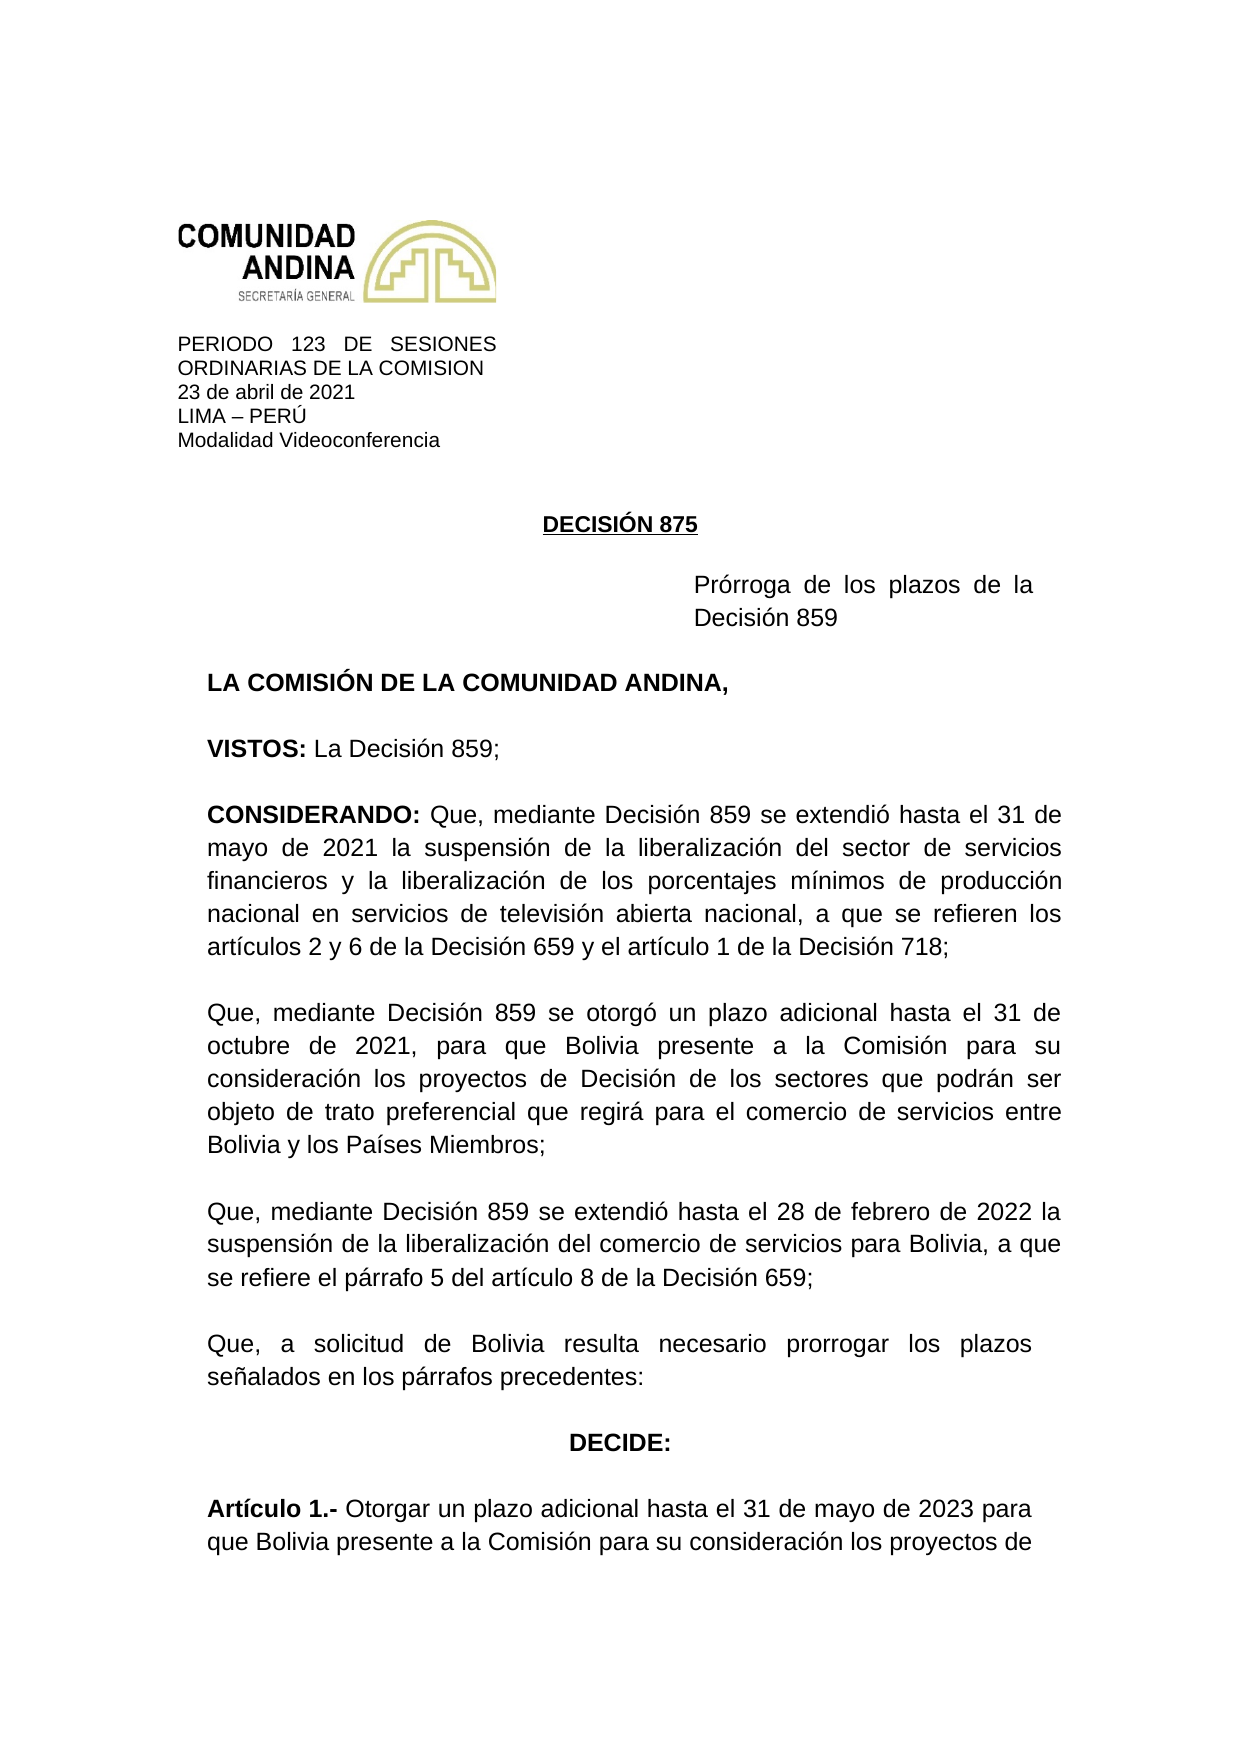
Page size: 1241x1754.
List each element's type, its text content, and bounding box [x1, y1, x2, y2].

text CONSIDERANDO: Que, mediante Decisión 859 se extendió hasta el 31 de mayo de 2021 la suspensión de la liberalización del sector de servicios financieros y la liberalización de los porcentajes mínimos de producción nacional en servicios de televisión abierta nacional, a que se refieren los artículos 2 y 6 de la Decisión 659 y el artículo 1 de la Decisión 718; [207, 800, 1063, 961]
text DECIDE: [207, 1428, 1034, 1456]
text Que, a solicitud de Bolivia resulta necesario prorrogar los plazos señalados en los párrafos precedentes: [207, 1328, 1034, 1390]
text Prórroga de los plazos de la Decisión 859 [693, 570, 1034, 632]
text VISTOS: La Decisión 859; [207, 734, 1034, 763]
text LIMA – PERÚ [177, 404, 497, 428]
picture [177, 220, 496, 302]
text Que, mediante Decisión 859 se extendió hasta el 28 de febrero de 2022 la suspensión de la liberalización del comercio de servicios para Bolivia, a que se refiere el párrafo 5 del artículo 8 de la Decisión 659; [207, 1196, 1063, 1291]
text Modalidad Videoconferencia [177, 428, 497, 452]
text DECISIÓN 875 [177, 511, 1063, 537]
text LA COMISIÓN DE LA COMUNIDAD ANDINA, [207, 668, 1034, 697]
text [207, 1494, 1034, 1555]
text 23 de abril de 2021 [177, 380, 497, 404]
text Que, mediante Decisión 859 se otorgó un plazo adicional hasta el 31 de octubre de 2021, para que Bolivia presente a la Comisión para su consideración los proyectos de Decisión de los sectores que podrán ser objeto de trato preferencial que regirá para el comercio de servicios entre Bolivia y los Países Miembros; [207, 998, 1063, 1159]
